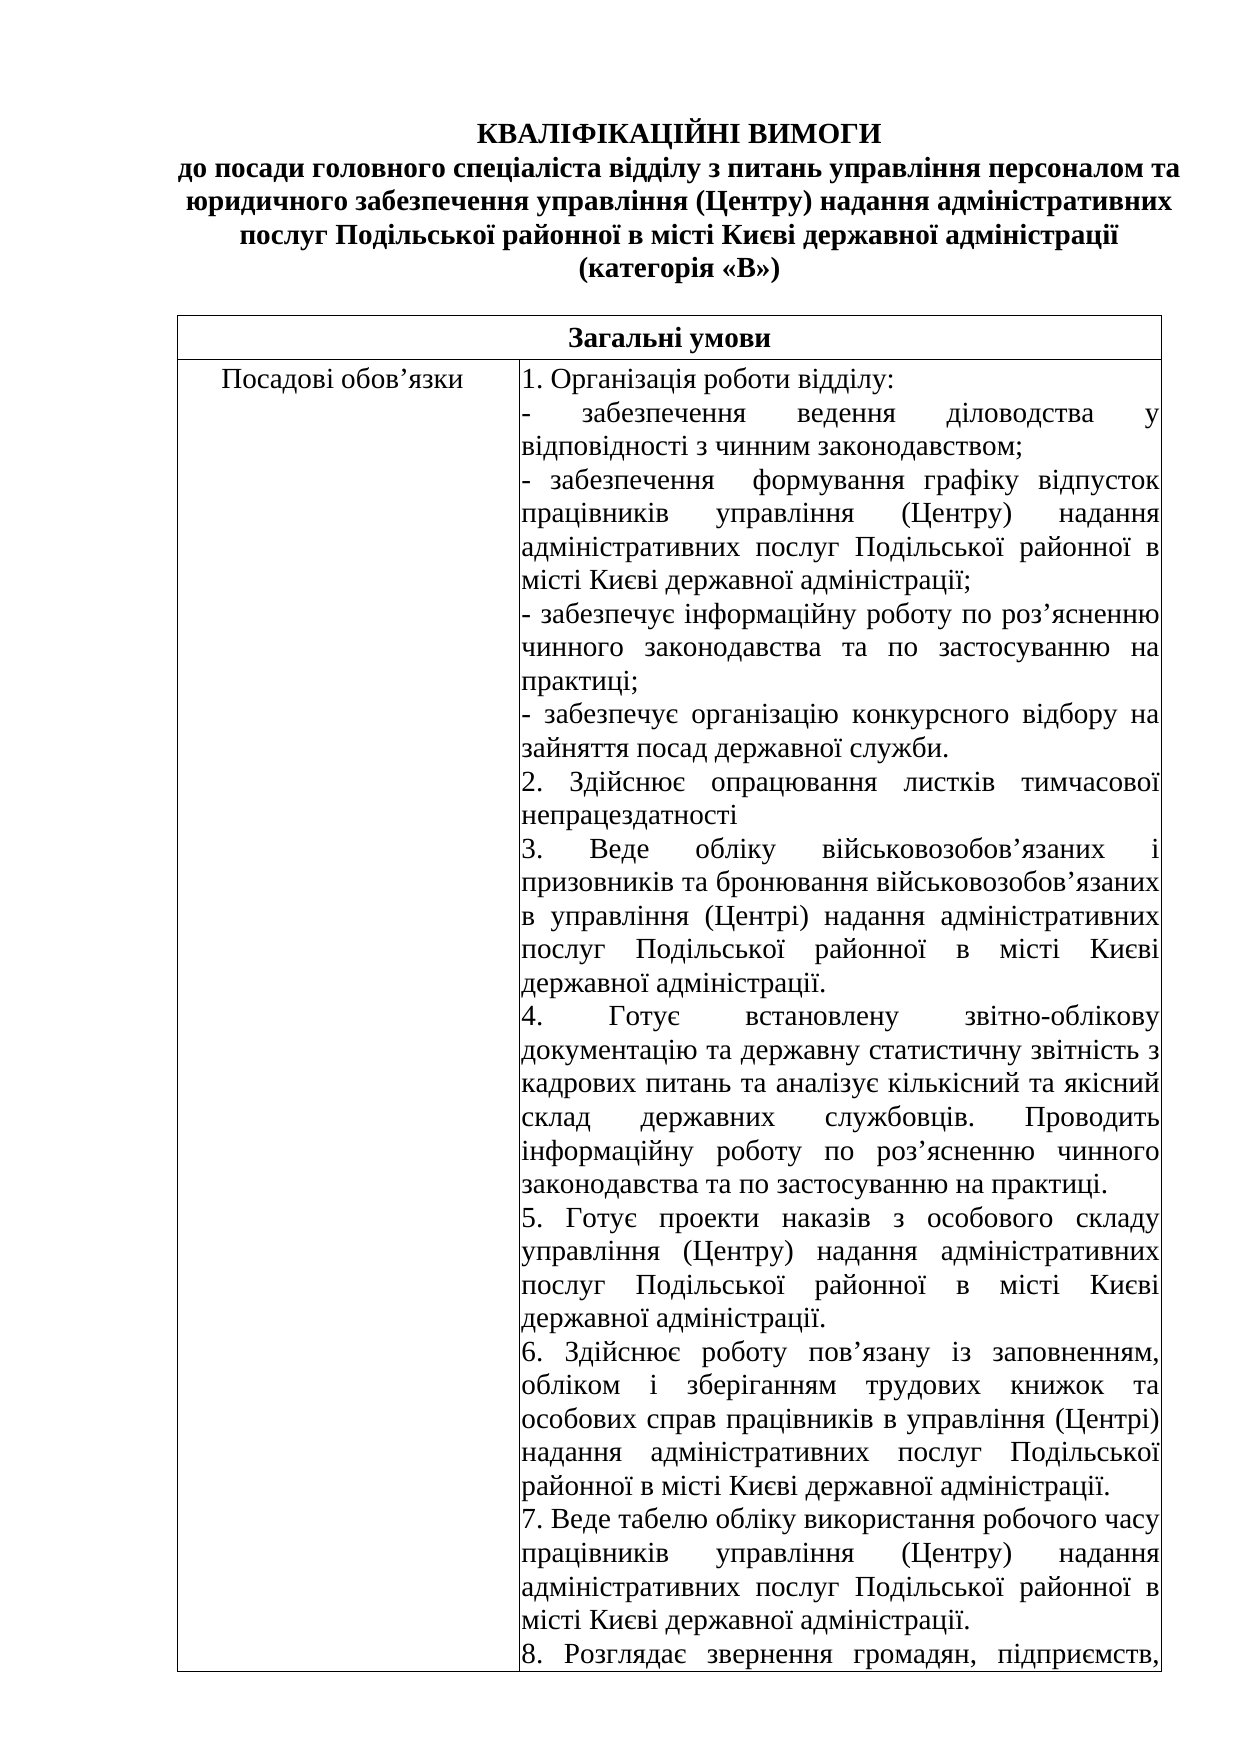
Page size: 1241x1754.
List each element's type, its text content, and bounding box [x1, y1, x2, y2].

text до посади головного спеціаліста відділу з питань управління персоналом та юридичного забезпечення управління (Центру) надання адміністративних послуг Подільської районної в місті Києві державної адміністрації (категорія «В») [177, 150, 1181, 284]
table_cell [520, 360, 1161, 1671]
table_cell Посадові обов’язки [178, 360, 519, 1671]
text КВАЛІФІКАЦІЙНІ ВИМОГИ [177, 116, 1181, 150]
table_header Загальні умови [178, 316, 1161, 359]
